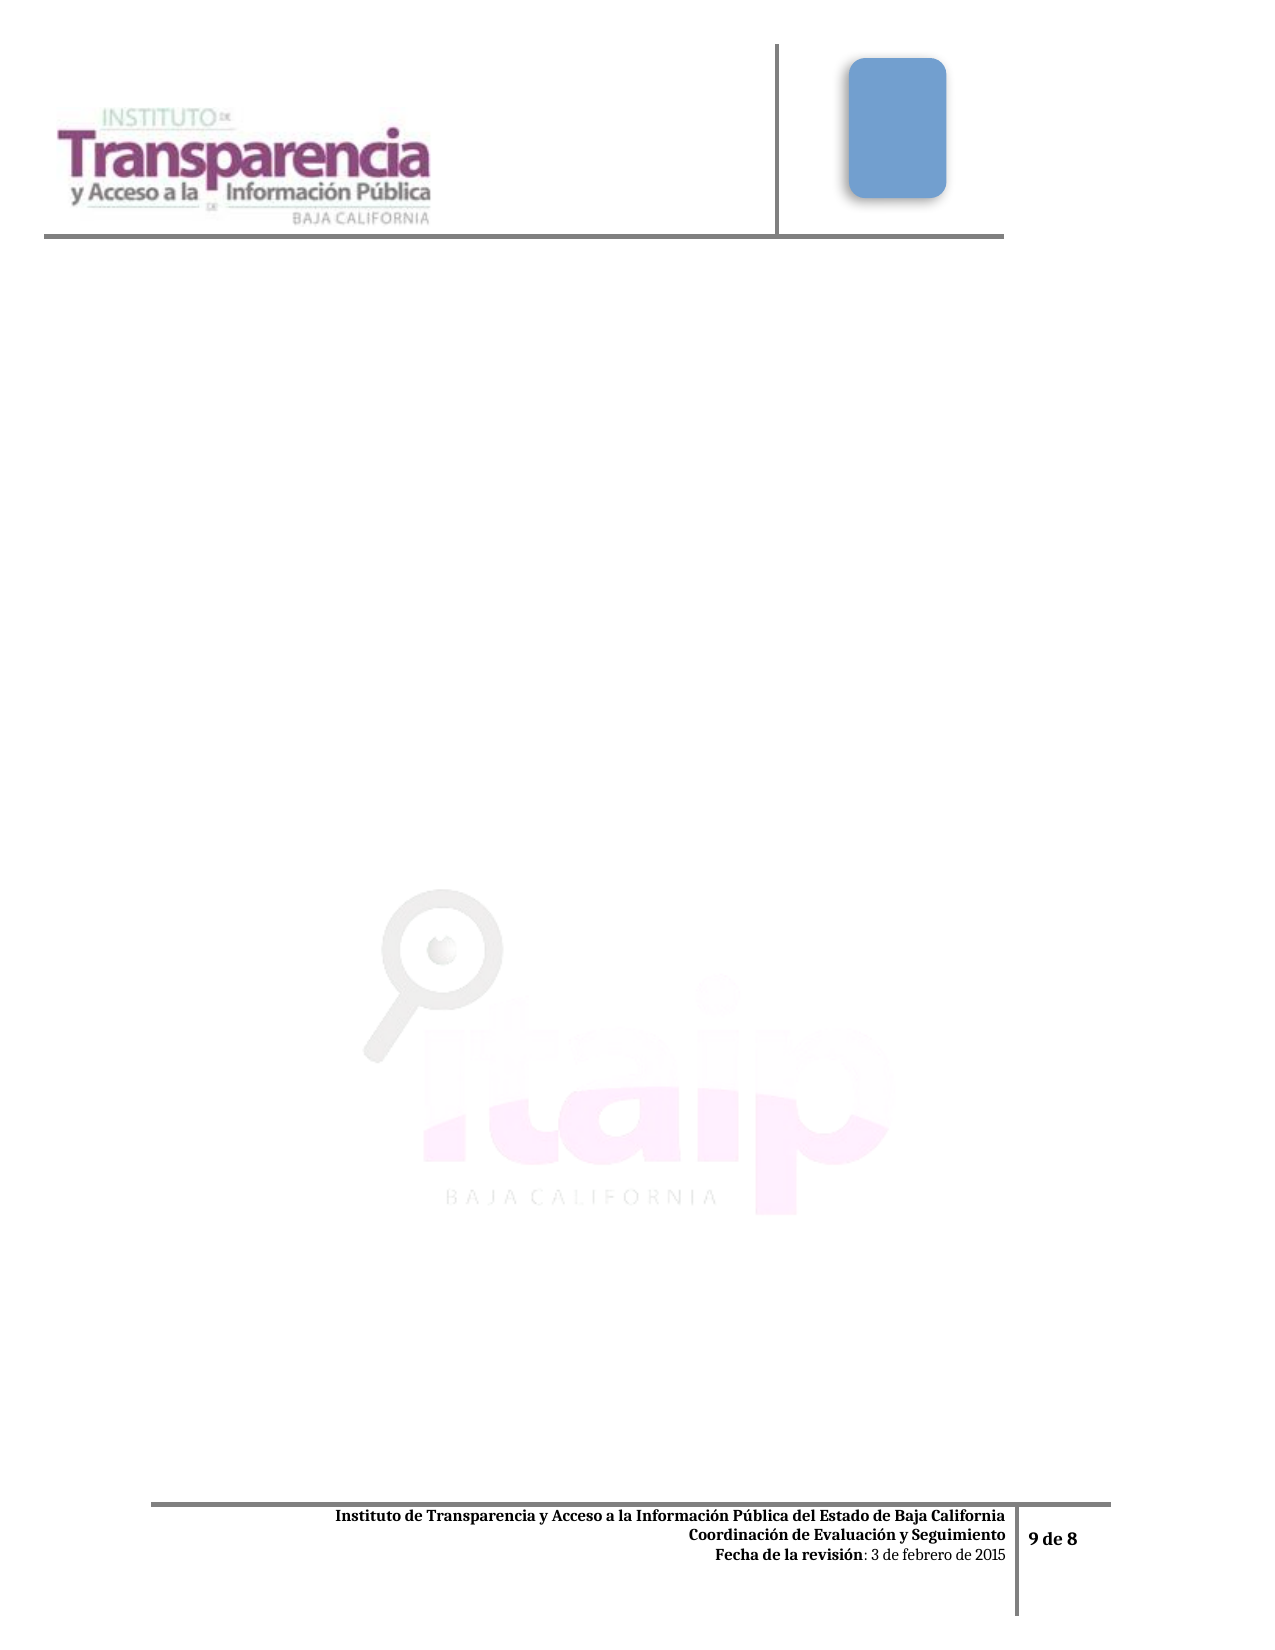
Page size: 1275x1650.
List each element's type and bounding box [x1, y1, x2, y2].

picture [56, 107, 432, 227]
